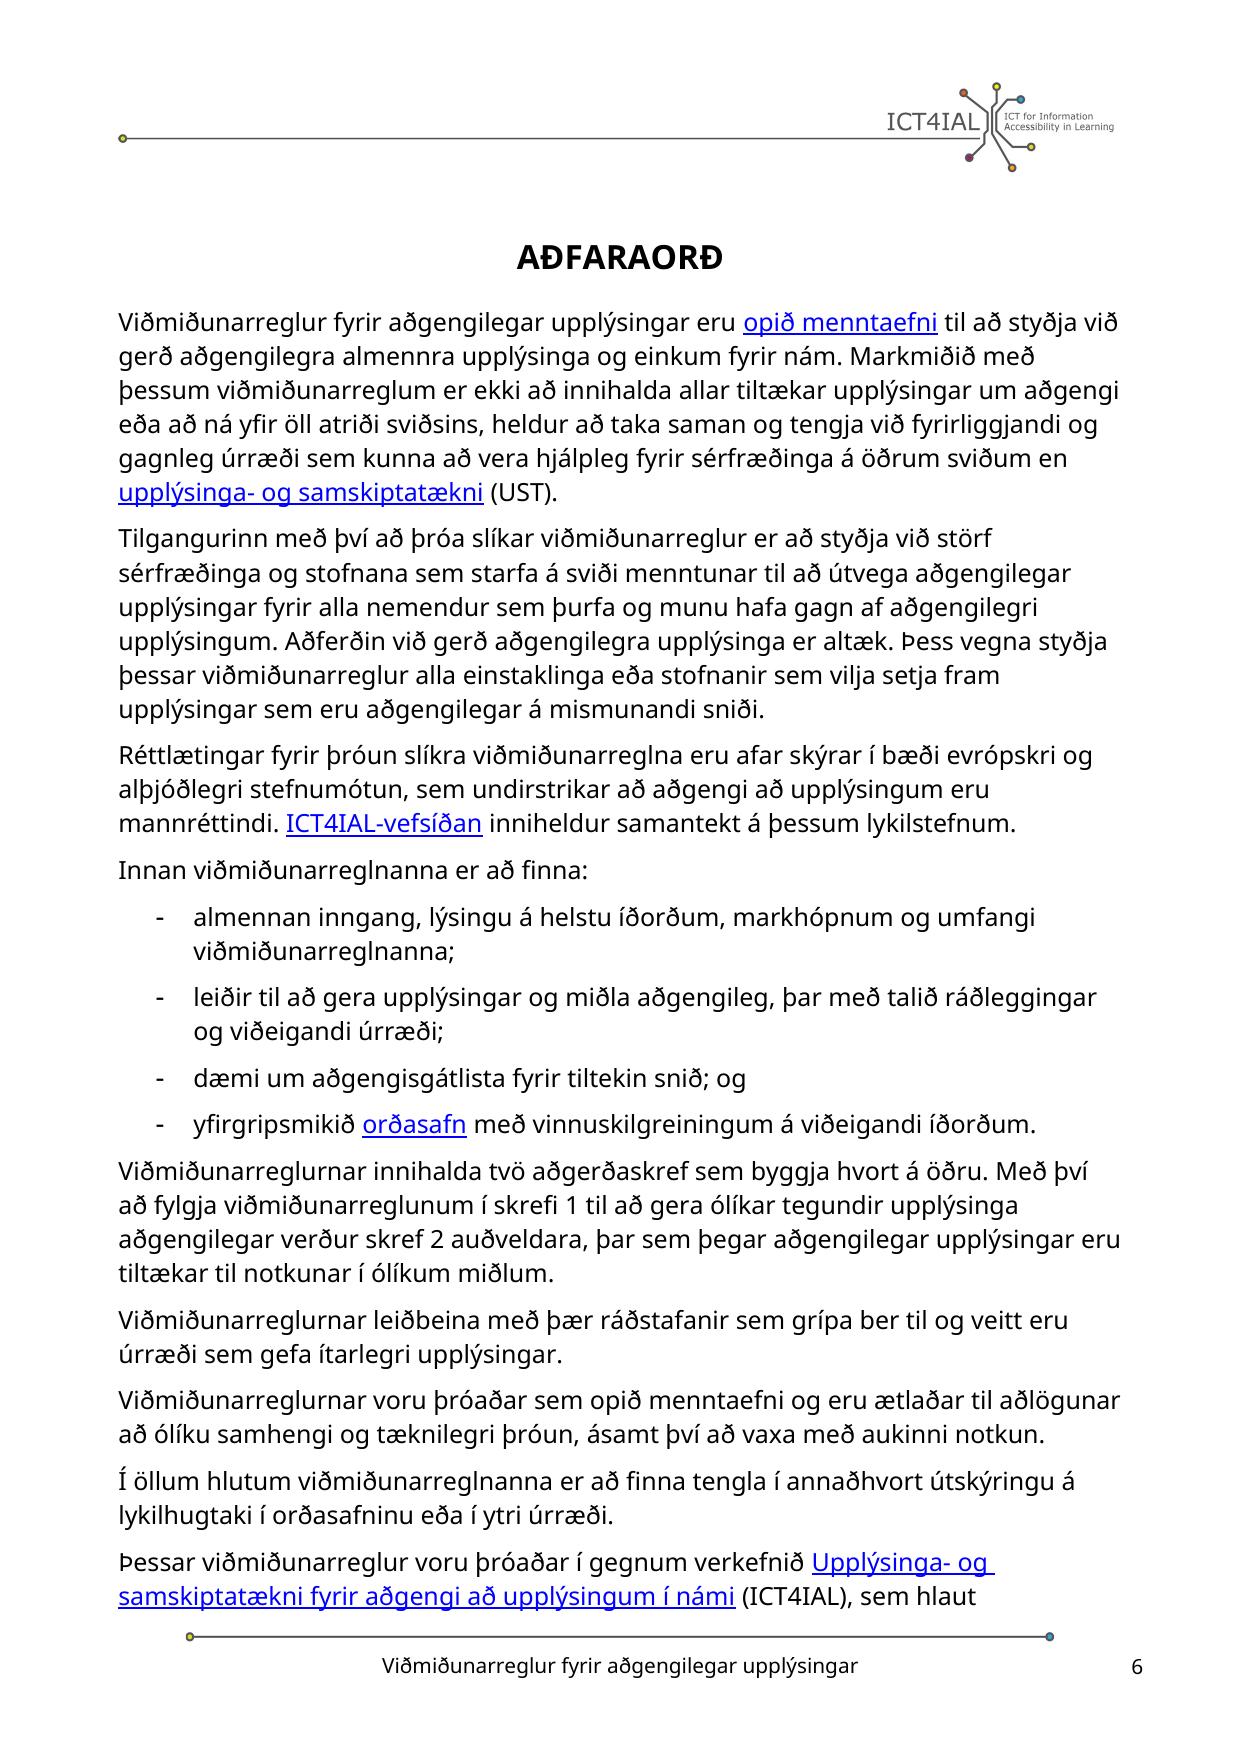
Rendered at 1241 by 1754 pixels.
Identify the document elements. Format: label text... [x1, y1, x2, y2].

list yfirgripsmikið orðasafn með vinnuskilgreiningum á viðeigandi íðorðum. [156, 1107, 1122, 1141]
text Tilgangurinn með því að þróa slíkar viðmiðunarreglur er að styðja við störf sérfræðinga og stofnana sem starfa á sviði menntunar til að útvega aðgengilegar upplýsingar fyrir alla nemendur sem þurfa og munu hafa gagn af aðgengilegri upplýsingum. Aðferðin við gerð aðgengilegra upplýsinga er altæk. Þess vegna styðja þessar viðmiðunarreglur alla einstaklinga eða stofnanir sem vilja setja fram upplýsingar sem eru aðgengilegar á mismunandi sniði. [118, 521, 1122, 726]
text Viðmiðunarreglur fyrir aðgengilegar upplýsingar eru opið menntaefni til að styðja við gerð aðgengilegra almennra upplýsinga og einkum fyrir nám. Markmiðið með þessum viðmiðunarreglum er ekki að innihalda allar tiltækar upplýsingar um aðgengi eða að ná yfir öll atriði sviðsins, heldur að taka saman og tengja við fyrirliggjandi og gagnleg úrræði sem kunna að vera hjálpleg fyrir sérfræðinga á öðrum sviðum en upplýsinga- og samskiptatækni (UST). [118, 304, 1122, 509]
picture [185, 1620, 1055, 1652]
list leiðir til að gera upplýsingar og miðla aðgengileg, þar með talið ráðleggingar og viðeigandi úrræði; [156, 980, 1122, 1048]
text Í öllum hlutum viðmiðunarreglnanna er að finna tengla í annaðhvort útskýringu á lykilhugtaki í orðasafninu eða í ytri úrræði. [118, 1464, 1122, 1532]
text Viðmiðunarreglurnar voru þróaðar sem opið menntaefni og eru ætlaðar til aðlögunar að ólíku samhengi og tæknilegri þróun, ásamt því að vaxa með aukinni notkun. [118, 1383, 1122, 1451]
subtitle Aðfaraorð [118, 234, 1122, 279]
text Viðmiðunarreglurnar innihalda tvö aðgerðaskref sem byggja hvort á öðru. Með því að fylgja viðmiðunarreglunum í skrefi 1 til að gera ólíkar tegundir upplýsinga aðgengilegar verður skref 2 auðveldara, þar sem þegar aðgengilegar upplýsingar eru tiltækar til notkunar í ólíkum miðlum. [118, 1154, 1122, 1290]
text Réttlætingar fyrir þróun slíkra viðmiðunarreglna eru afar skýrar í bæði evrópskri og alþjóðlegri stefnumótun, sem undirstrikar að aðgengi að upplýsingum eru mannréttindi. ICT4IAL-vefsíðan inniheldur samantekt á þessum lykilstefnum. [118, 738, 1122, 840]
picture [118, 73, 1125, 181]
text Viðmiðunarreglurnar leiðbeina með þær ráðstafanir sem grípa ber til og veitt eru úrræði sem gefa ítarlegri upplýsingar. [118, 1302, 1122, 1371]
list almennan inngang, lýsingu á helstu íðorðum, markhópnum og umfangi viðmiðunarreglnanna; [156, 899, 1122, 967]
list dæmi um aðgengisgátlista fyrir tiltekin snið; og [156, 1061, 1122, 1094]
text Innan viðmiðunarreglnanna er að finna: [118, 853, 1122, 887]
